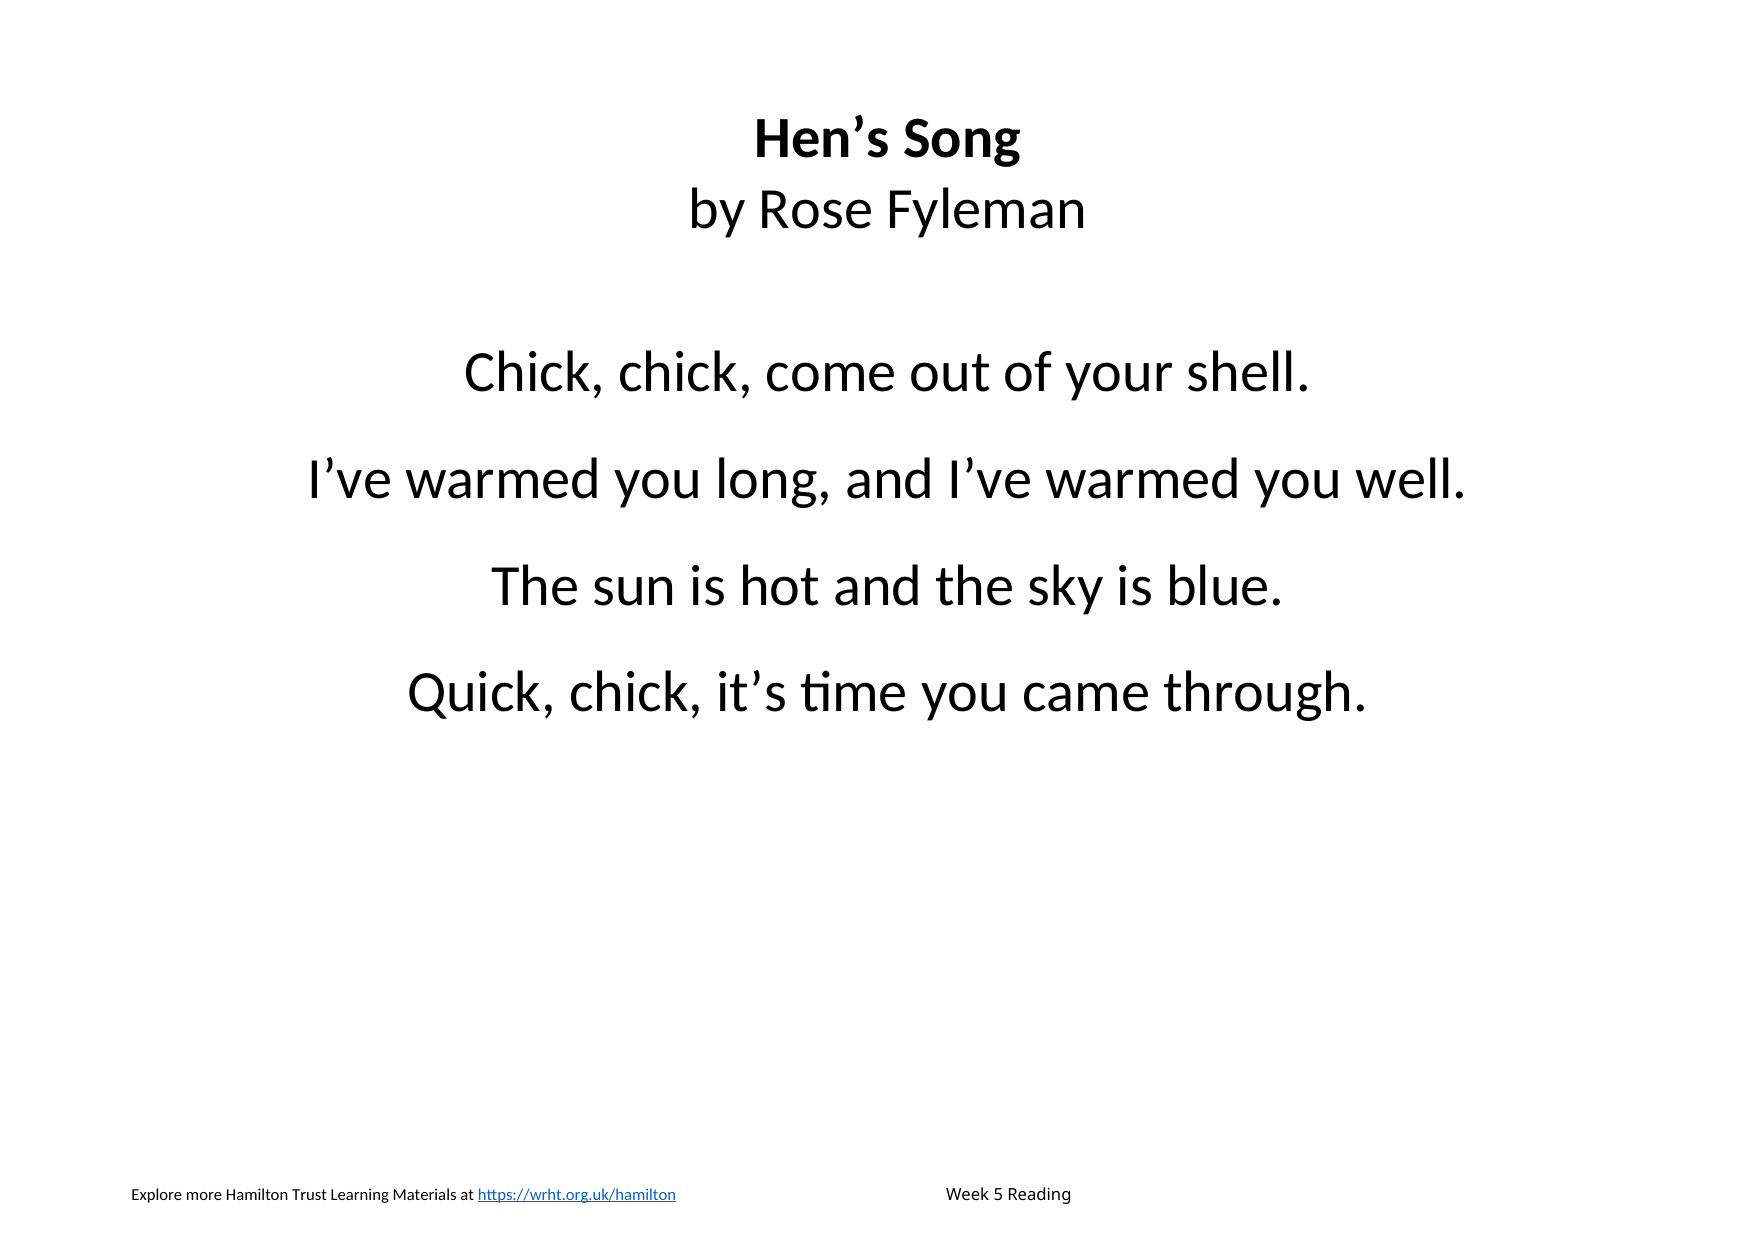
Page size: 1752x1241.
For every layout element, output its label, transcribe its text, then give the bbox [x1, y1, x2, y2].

text I’ve warmed you long, and I’ve warmed you well. [131, 441, 1644, 513]
text Hen’s Song [131, 100, 1644, 172]
text Quick, chick, it’s time you came through. [131, 655, 1644, 726]
text The sun is hot and the sky is blue. [131, 548, 1644, 619]
text by Rose Fyleman [131, 172, 1644, 243]
text Chick, chick, come out of your shell. [131, 334, 1644, 406]
